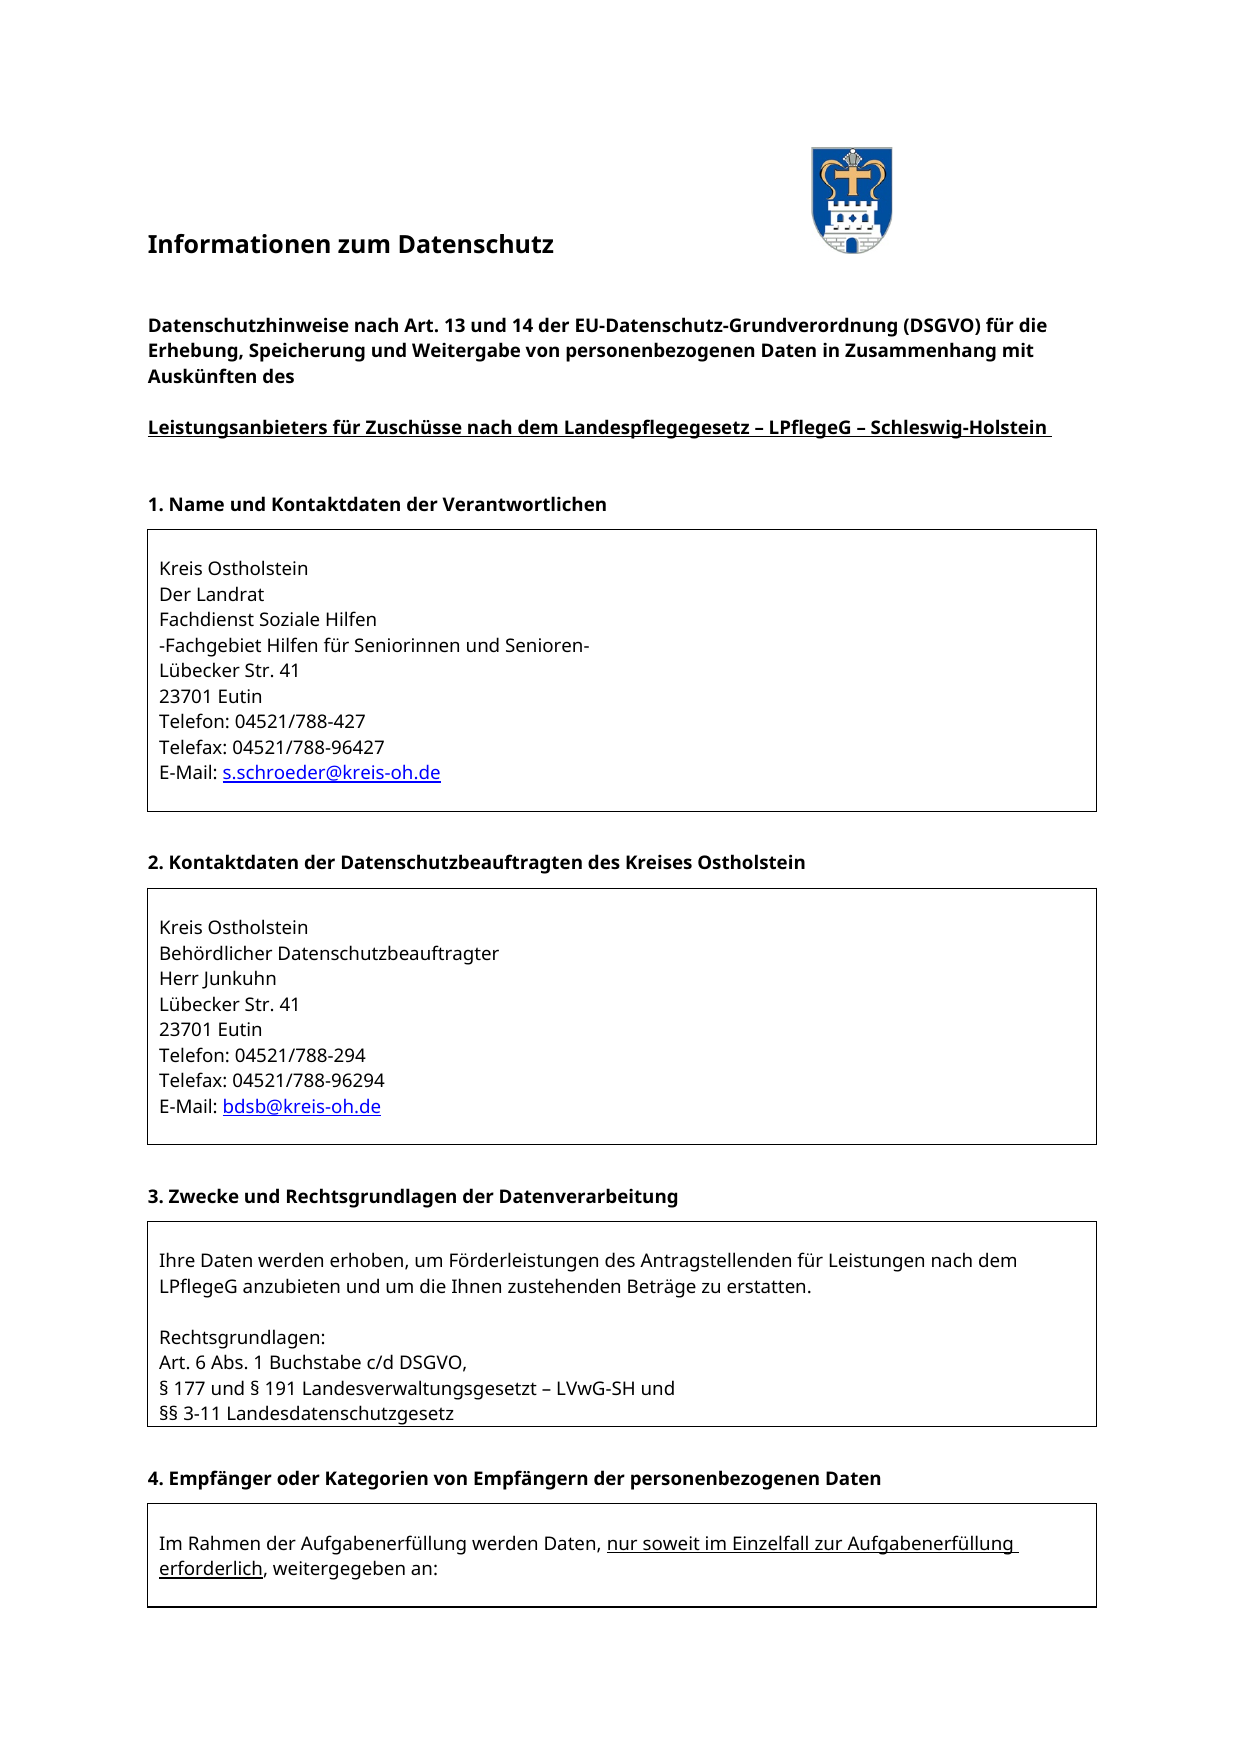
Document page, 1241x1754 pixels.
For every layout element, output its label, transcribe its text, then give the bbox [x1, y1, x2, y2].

table_header Ihre Daten werden erhoben, um Förderleistungen des Antragstellenden für Leistungen nach dem LPflegeG anzubieten und um die Ihnen zustehenden Beträge zu erstatten. Rechtsgrundlagen: Art. 6 Abs. 1 Buchstabe c/d DSGVO, § 177 und § 191 Landesverwaltungsgesetzt – LVwG-SH und §§ 3-11 Landesdatenschutzgesetz [148, 1222, 1096, 1426]
text 3. Zwecke und Rechtsgrundlagen der Datenverarbeitung [148, 1183, 1093, 1208]
text Leistungsanbieters für Zuschüsse nach dem Landespflegegesetz – LPflegeG – Schleswig-Holstein [148, 414, 1093, 440]
text 2. Kontaktdaten der Datenschutzbeauftragten des Kreises Ostholstein [148, 850, 1093, 875]
text 4. Empfänger oder Kategorien von Empfängern der personenbezogenen Daten [148, 1465, 1093, 1491]
table_header Kreis Ostholstein Behördlicher Datenschutzbeauftragter Herr Junkuhn Lübecker Str. 41 23701 Eutin Telefon: 04521/788-294 Telefax: 04521/788-96294 E-Mail: bdsb@kreis-oh.de [148, 889, 1096, 1144]
picture [811, 147, 893, 254]
text Datenschutzhinweise nach Art. 13 und 14 der EU-Datenschutz-Grundverordnung (DSGVO) für die Erhebung, Speicherung und Weitergabe von personenbezogenen Daten in Zusammenhang mit Auskünften des [148, 312, 1093, 389]
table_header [148, 1504, 1096, 1606]
text 1. Name und Kontaktdaten der Verantwortlichen [148, 491, 1093, 516]
table_header Kreis Ostholstein Der Landrat Fachdienst Soziale Hilfen -Fachgebiet Hilfen für Seniorinnen und Senioren- Lübecker Str. 41 23701 Eutin Telefon: 04521/788-427 Telefax: 04521/788-96427 E-Mail: s.schroeder@kreis-oh.de [148, 530, 1096, 811]
text Informationen zum Datenschutz [148, 148, 1093, 261]
